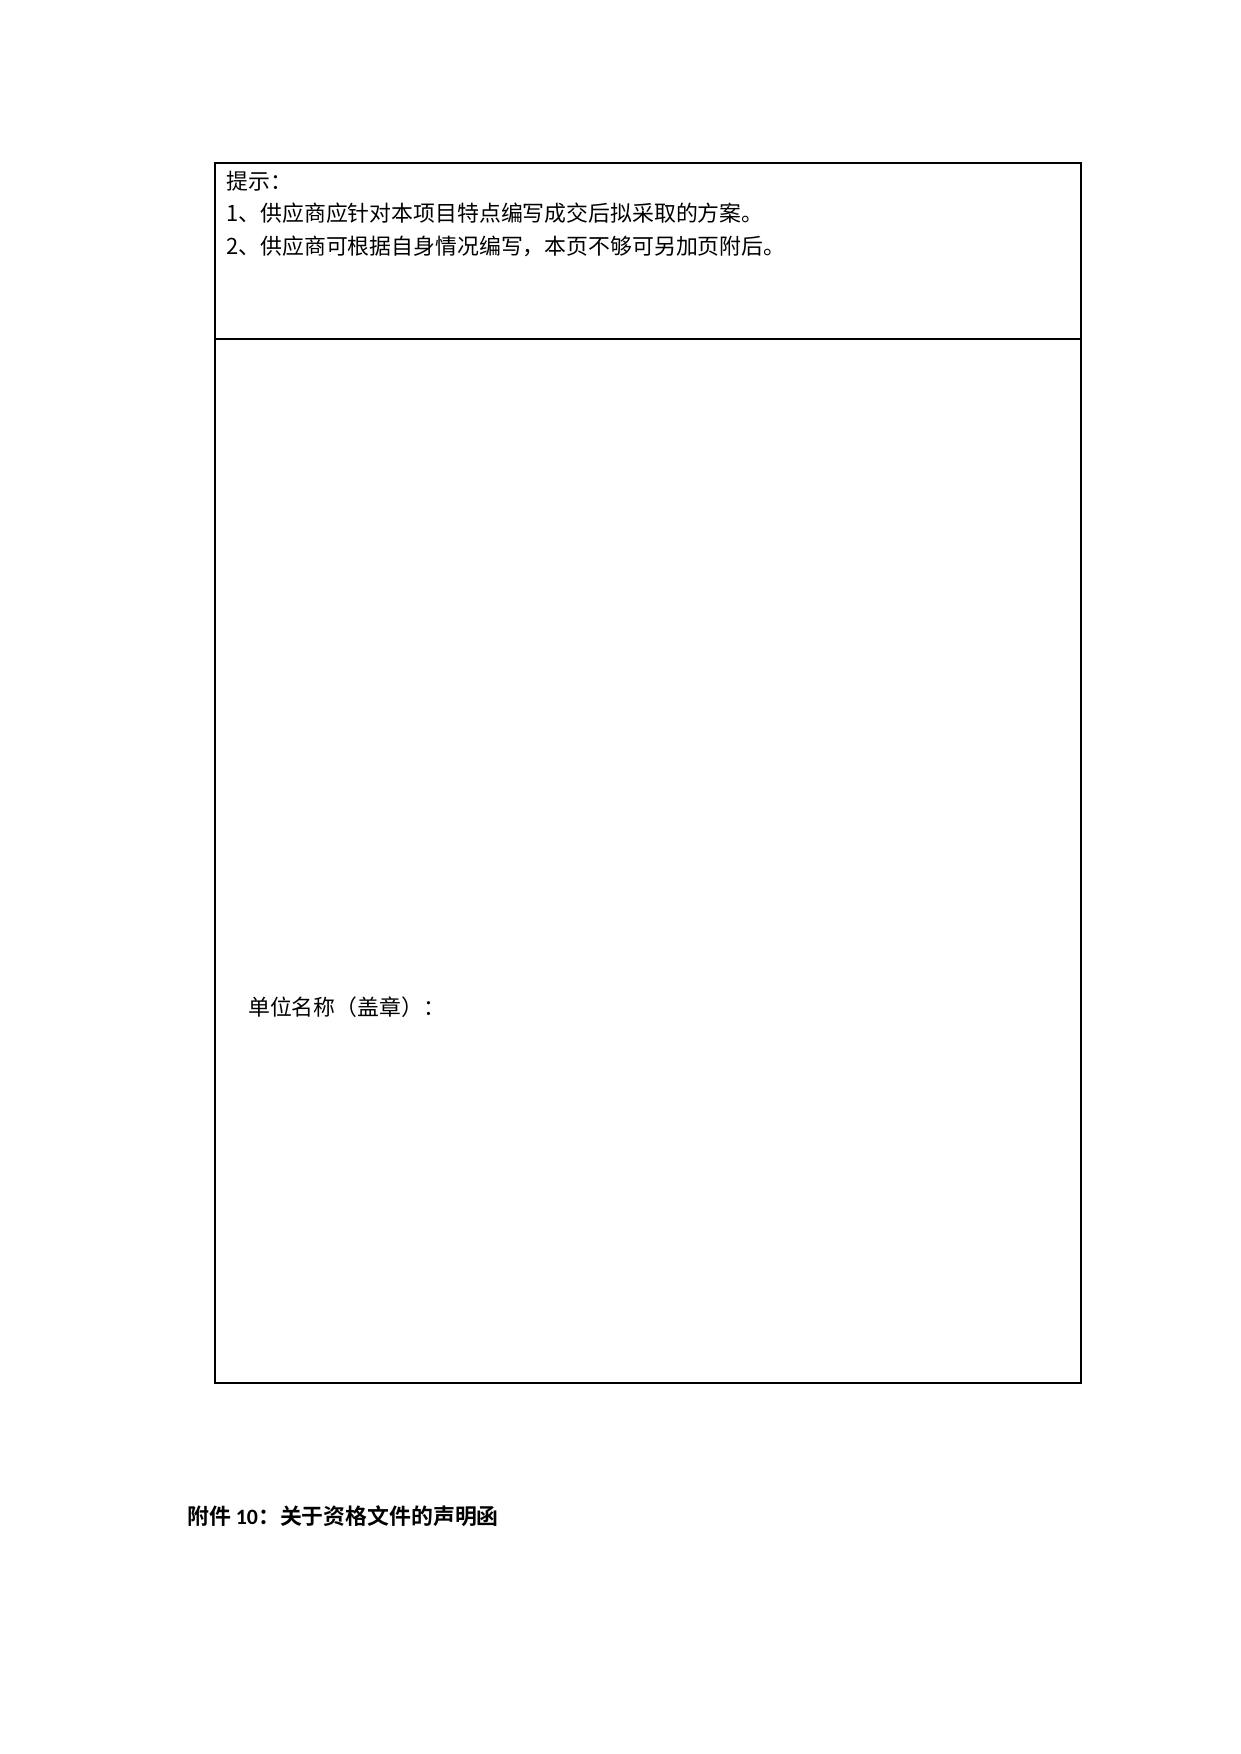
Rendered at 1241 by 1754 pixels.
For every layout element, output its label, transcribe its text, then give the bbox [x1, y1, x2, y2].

table_cell 单位名称（盖章）： [216, 340, 1080, 1382]
table_header 提示： 1、供应商应针对本项目特点编写成交后拟采取的方案。 2、供应商可根据自身情况编写，本页不够可另加页附后。 [216, 164, 1080, 338]
text 附件10：关于资格文件的声明函 [187, 1498, 1053, 1531]
